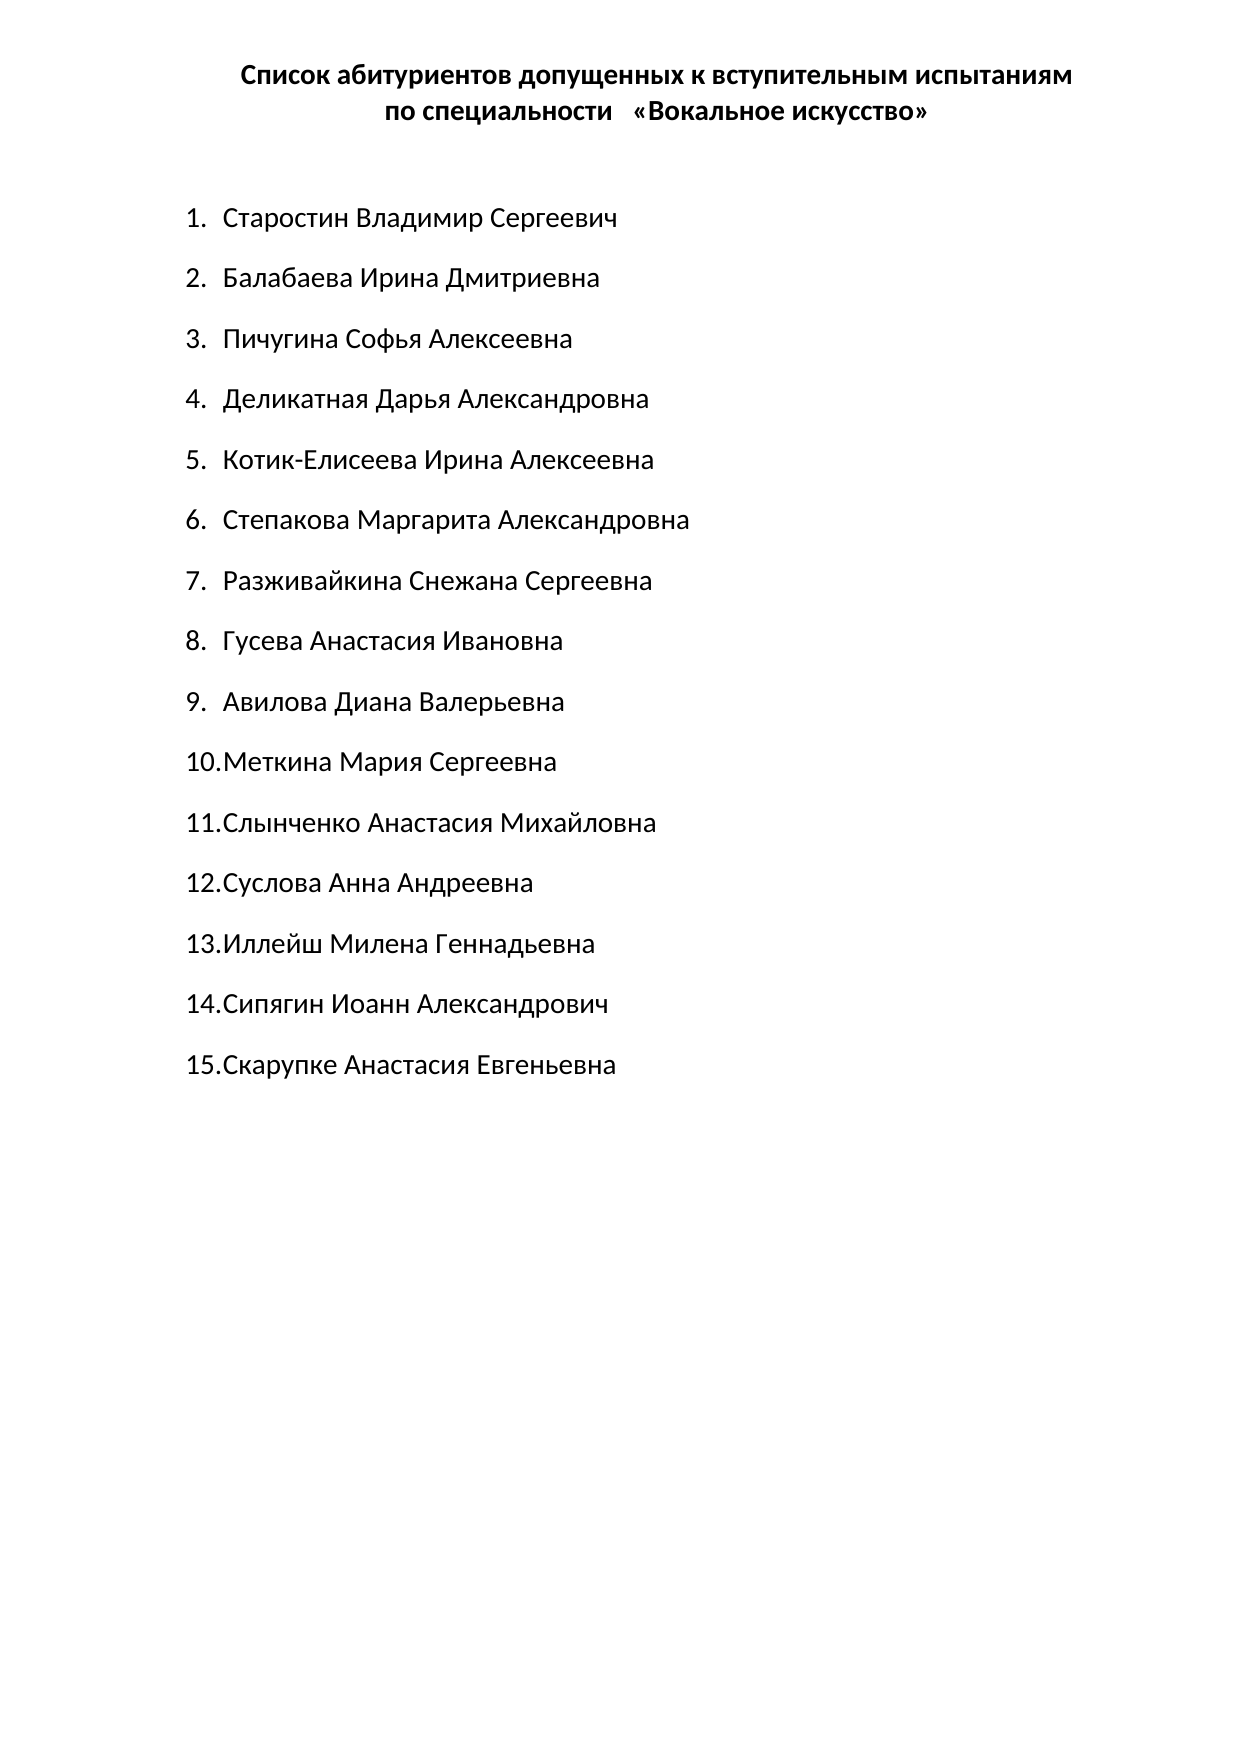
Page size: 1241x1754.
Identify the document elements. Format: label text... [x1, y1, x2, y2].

text Список абитуриентов допущенных к вступительным испытаниям [148, 56, 1167, 92]
list Степакова Маргарита Александровна [185, 501, 1167, 537]
list Иллейш Милена Геннадьевна [185, 925, 1167, 961]
list Разживайкина Снежана Сергеевна [185, 562, 1167, 597]
list Слынченко Анастасия Михайловна [185, 804, 1167, 839]
list Пичугина Софья Алексеевна [185, 320, 1167, 355]
text по специальности «Вокальное искусство» [148, 92, 1167, 127]
list Суслова Анна Андреевна [185, 864, 1167, 900]
list Авилова Диана Валерьевна [185, 683, 1167, 718]
list Балабаева Ирина Дмитриевна [185, 259, 1167, 295]
list Меткина Мария Сергеевна [185, 743, 1167, 779]
list Гусева Анастасия Ивановна [185, 622, 1167, 658]
list Сипягин Иоанн Александрович [185, 986, 1167, 1021]
list Котик-Елисеева Ирина Алексеевна [185, 441, 1167, 476]
list Скарупке Анастасия Евгеньевна [185, 1046, 1167, 1082]
list Деликатная Дарья Александровна [185, 380, 1167, 416]
list Старостин Владимир Сергеевич [185, 199, 1167, 234]
